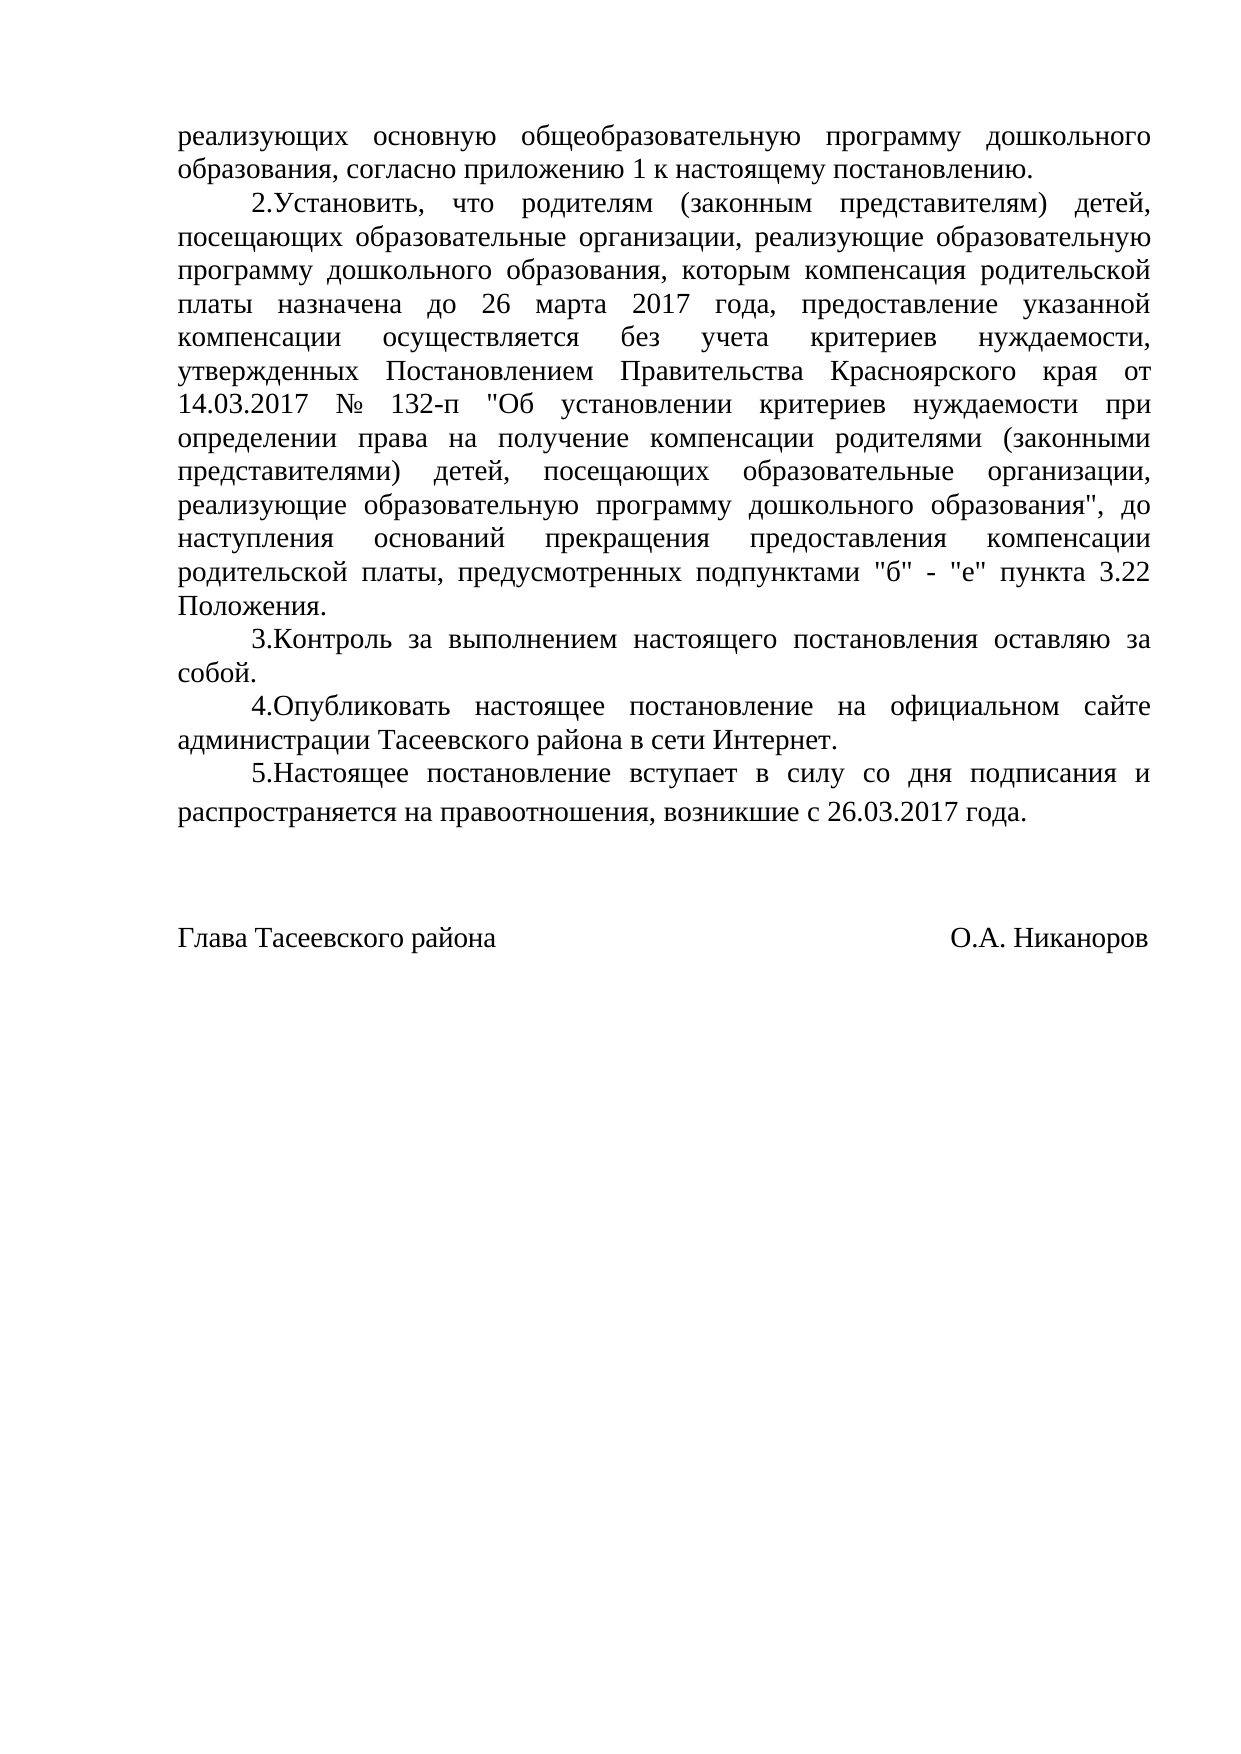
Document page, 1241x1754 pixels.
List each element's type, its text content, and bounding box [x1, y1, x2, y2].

text Глава Тасеевского района О.А. Никаноров [177, 920, 1152, 954]
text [177, 118, 1152, 185]
text 5.Настоящее постановление вступает в силу со дня подписания и распространяется на правоотношения, возникшие с 26.03.2017 года. [177, 755, 1152, 827]
text 3.Контроль за выполнением настоящего постановления оставляю за собой. [177, 621, 1152, 688]
text 2.Установить, что родителям (законным представителям) детей, посещающих образовательные организации, реализующие образовательную программу дошкольного образования, которым компенсация родительской платы назначена до 26 марта 2017 года, предоставление указанной компенсации осуществляется без учета критериев нуждаемости, утвержденных Постановлением Правительства Красноярского края от 14.03.2017 № 132-п "Об установлении критериев нуждаемости при определении права на получение компенсации родителями (законными представителями) детей, посещающих образовательные организации, реализующие образовательную программу дошкольного образования", до наступления оснований прекращения предоставления компенсации родительской платы, предусмотренных подпунктами "б" - "е" пункта 3.22 Положения. [177, 185, 1152, 621]
text 4.Опубликовать настоящее постановление на официальном сайте администрации Тасеевского района в сети Интернет. [177, 688, 1152, 755]
